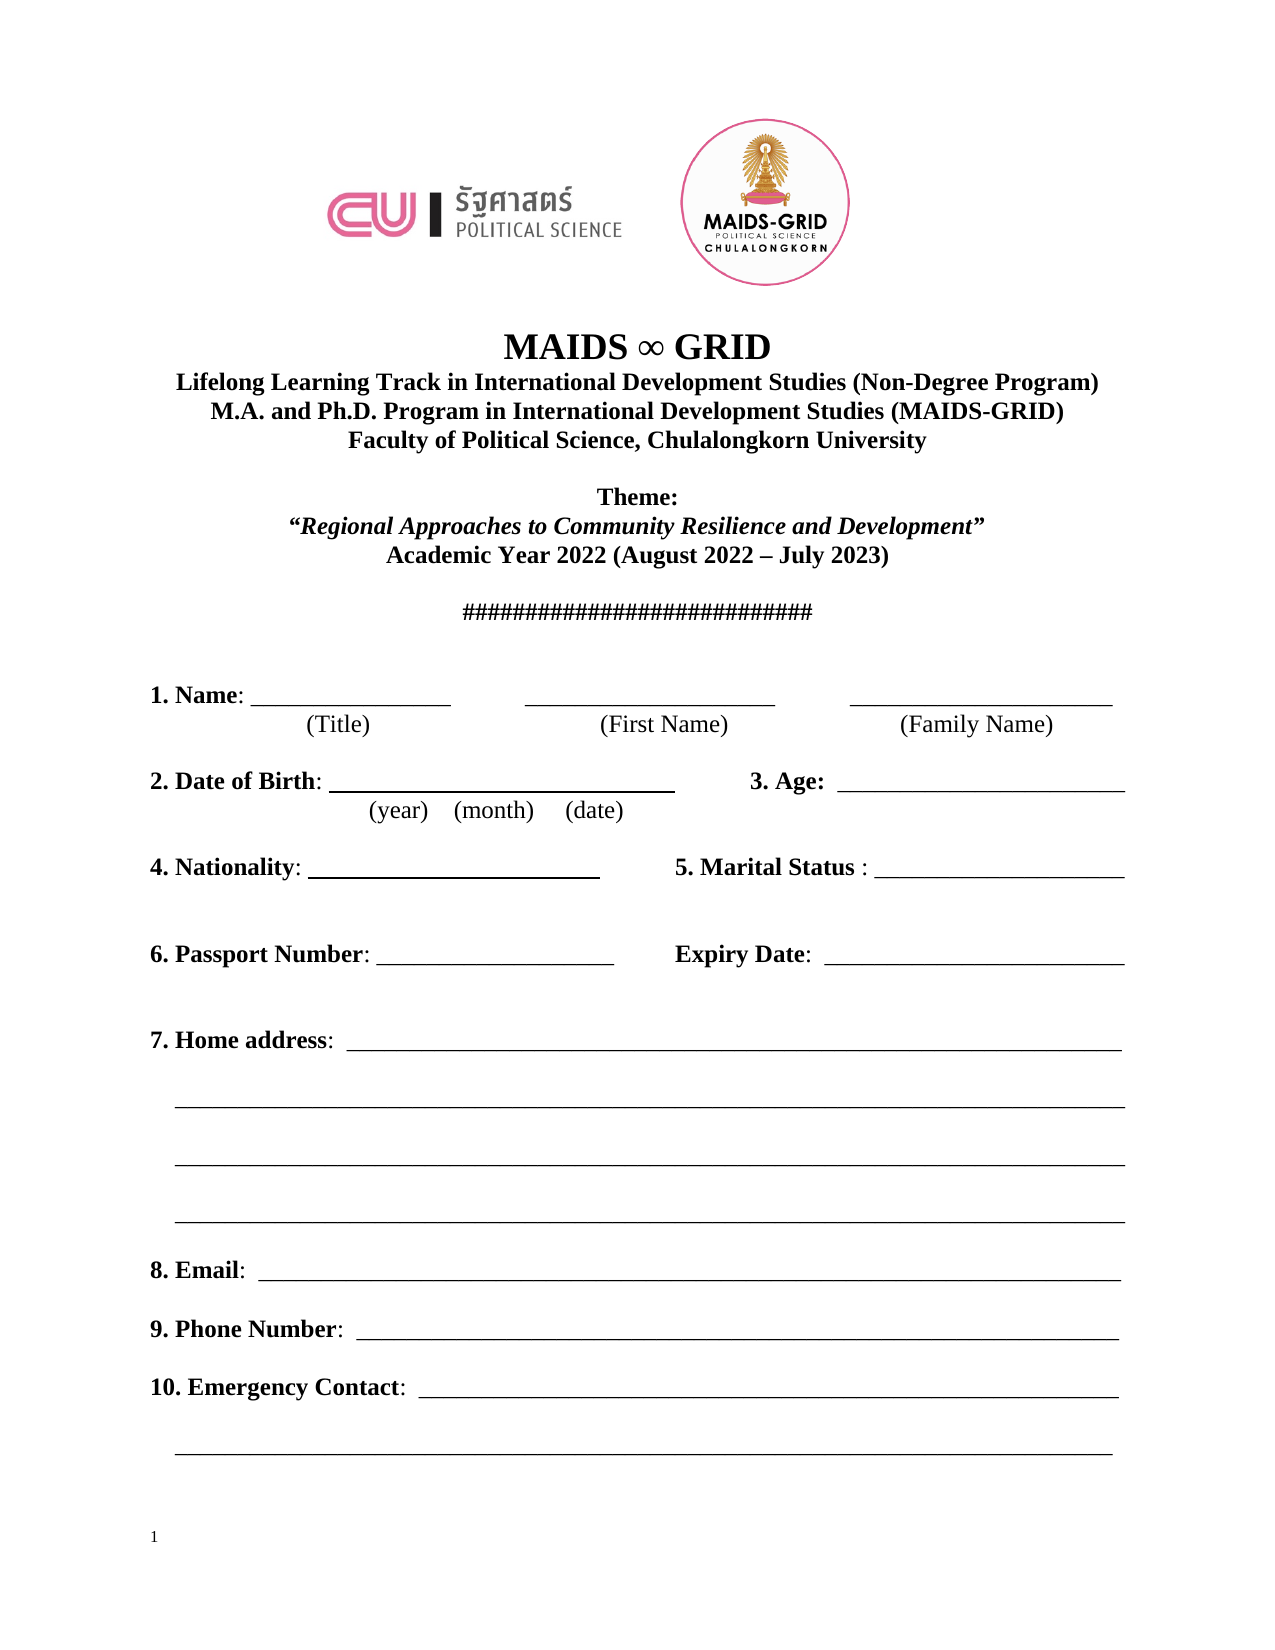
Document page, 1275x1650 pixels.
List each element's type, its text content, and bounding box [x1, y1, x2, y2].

text 4. Nationality: 5. Marital Status : ____________________ [150, 852, 1125, 881]
text 10. Emergency Contact: ________________________________________________________ [150, 1372, 1125, 1400]
text Lifelong Learning Track in International Development Studies (Non-Degree Program) [150, 367, 1125, 396]
text (Title) (First Name) (Family Name) [150, 709, 1124, 737]
text 6. Passport Number: ___________________ Expiry Date: ________________________ [150, 939, 1125, 967]
text ___________________________________________________________________________ [150, 1429, 1125, 1458]
text (year) (month) (date) [150, 795, 1125, 824]
text 8. Email: _____________________________________________________________________ [150, 1255, 1125, 1284]
text MAIDS ∞ GRID [150, 324, 1125, 367]
picture [680, 118, 850, 286]
text ____________________________________________________________________________ [150, 1140, 1125, 1169]
text “Regional Approaches to Community Resilience and Development” [150, 511, 1125, 540]
text 1. Name: ________________ ____________________ _____________________ [150, 680, 1125, 709]
text M.A. and Ph.D. Program in International Development Studies (MAIDS-GRID) [150, 396, 1125, 425]
text ############################ [150, 597, 1125, 626]
text ____________________________________________________________________________ [150, 1197, 1125, 1226]
text Academic Year 2022 (August 2022 – July 2023) [150, 540, 1125, 569]
text 2. Date of Birth: 3. Age: _______________________ [150, 766, 1125, 795]
picture [314, 170, 633, 265]
text Theme: [150, 482, 1125, 511]
text 9. Phone Number: _____________________________________________________________ [150, 1314, 1125, 1343]
text 7. Home address: ______________________________________________________________ [150, 1025, 1125, 1054]
text Faculty of Political Science, Chulalongkorn University [150, 425, 1125, 454]
text ____________________________________________________________________________ [150, 1082, 1125, 1111]
